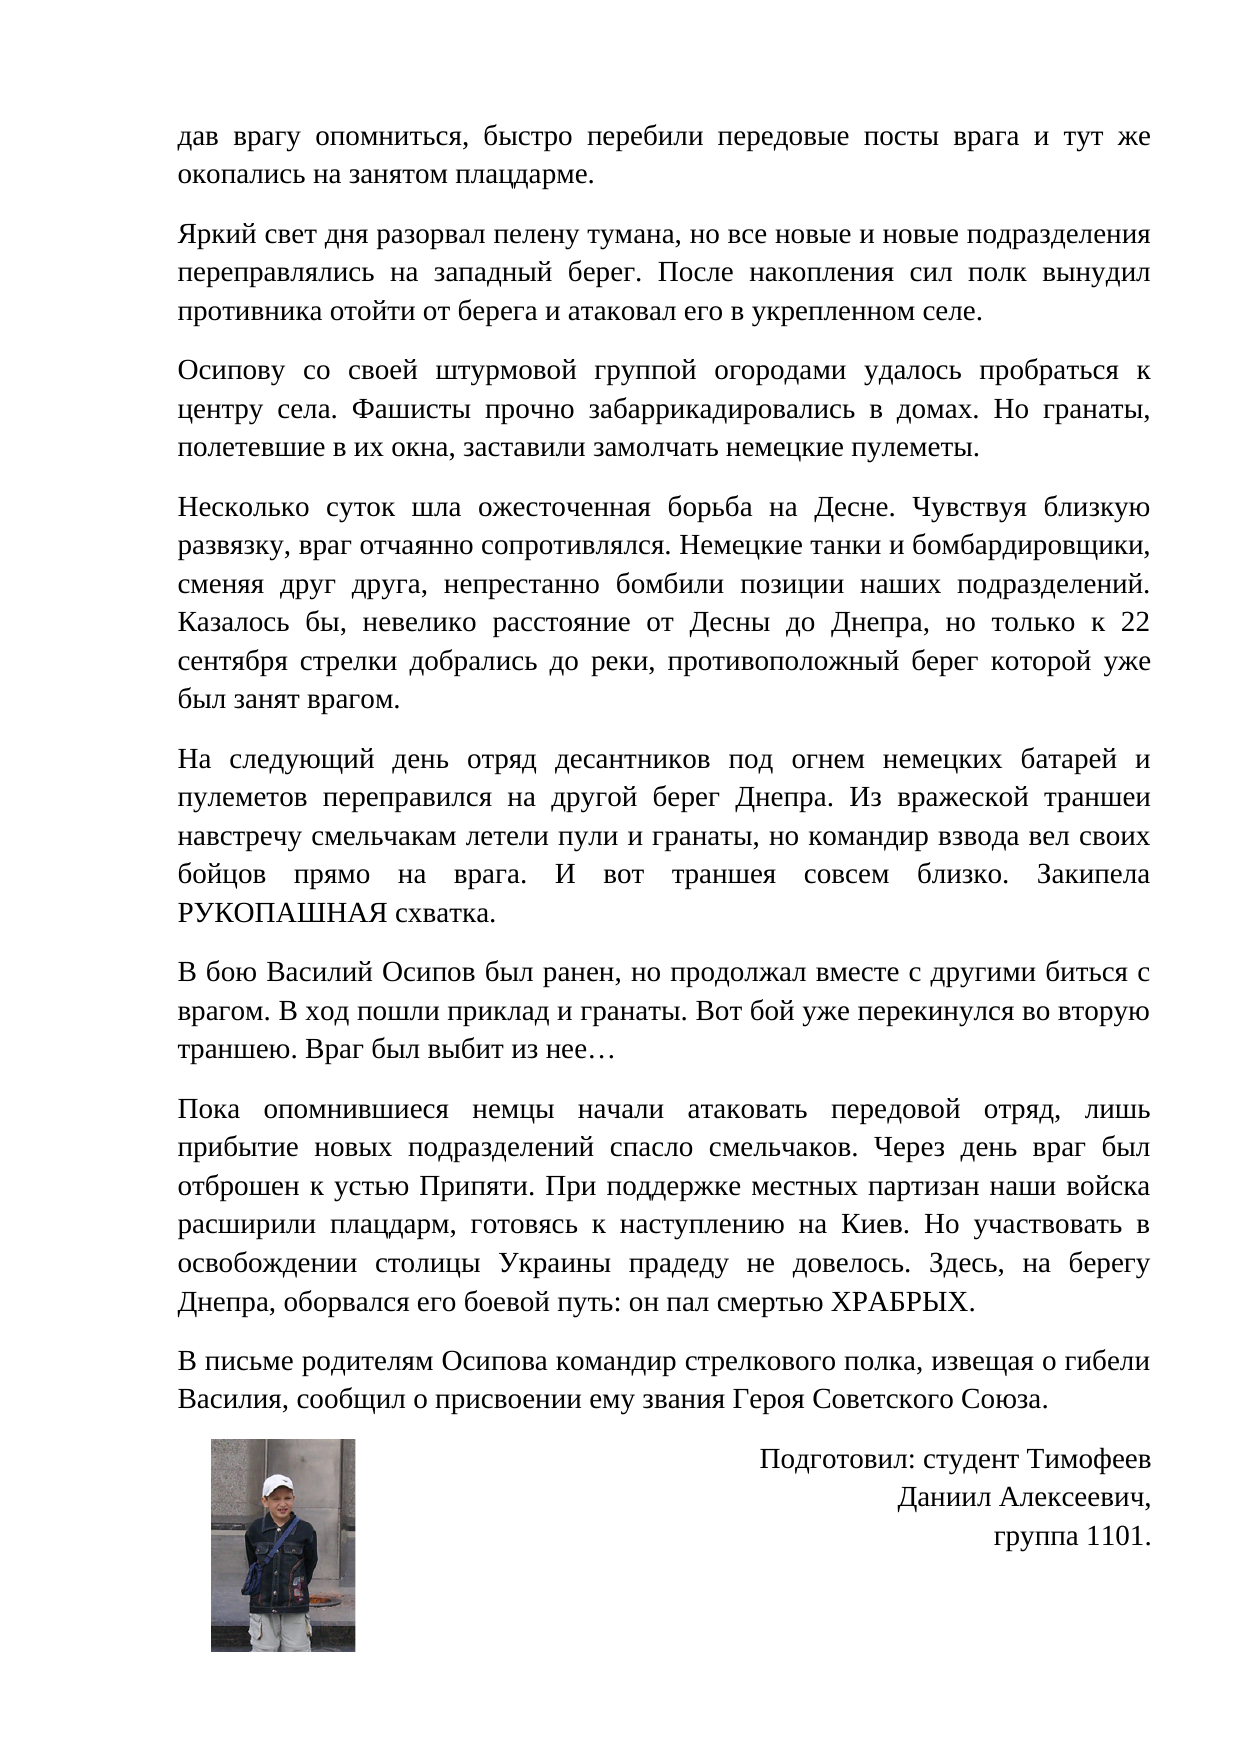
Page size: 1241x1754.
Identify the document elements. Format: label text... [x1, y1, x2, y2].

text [177, 118, 1152, 190]
text На следующий день отряд десантников под огнем немецких батарей и пулеметов переправился на другой берег Днепра. Из вражеской траншеи навстречу смельчакам летели пули и гранаты, но командир взвода вел своих бойцов прямо на врага. И вот траншея совсем близко. Закипела РУКОПАШНАЯ схватка. [177, 741, 1152, 929]
picture [211, 1552, 356, 1652]
text Пока опомнившиеся немцы начали атаковать передовой отряд, лишь прибытие новых подразделений спасло смельчаков. Через день враг был отброшен к устью Припяти. При поддержке местных партизан наши войска расширили плацдарм, готовясь к наступлению на Киев. Но участвовать в освобождении столицы Украины прадеду не довелось. Здесь, на берегу Днепра, оборвался его боевой путь: он пал смертью ХРАБРЫХ. [177, 1091, 1152, 1317]
text Несколько суток шла ожесточенная борьба на Десне. Чувствуя близкую развязку, враг отчаянно сопротивлялся. Немецкие танки и бомбардировщики, сменяя друг друга, непрестанно бомбили позиции наших подразделений. Казалось бы, невелико расстояние от Десны до Днепра, но только к 22 сентября стрелки добрались до реки, противоположный берег которой уже был занят врагом. [177, 489, 1152, 715]
text Яркий свет дня разорвал пелену тумана, но все новые и новые подразделения переправлялись на западный берег. После накопления сил полк вынудил противника отойти от берега и атаковал его в укрепленном селе. [177, 216, 1152, 327]
text В письме родителям Осипова командир стрелкового полка, извещая о гибели Василия, сообщил о присвоении ему звания Героя Советского Союза. [177, 1343, 1152, 1415]
text В бою Василий Осипов был ранен, но продолжал вместе с другими биться с врагом. В ход пошли приклад и гранаты. Вот бой уже перекинулся во вторую траншею. Враг был выбит из нее… [177, 954, 1152, 1065]
text Осипову со своей штурмовой группой огородами удалось пробраться к центру села. Фашисты прочно забаррикадировались в домах. Но гранаты, полетевшие в их окна, заставили замолчать немецкие пулеметы. [177, 352, 1152, 463]
text Подготовил: студент Тимофеев Даниил Алексеевич, группа 1101. [177, 1441, 1152, 1552]
